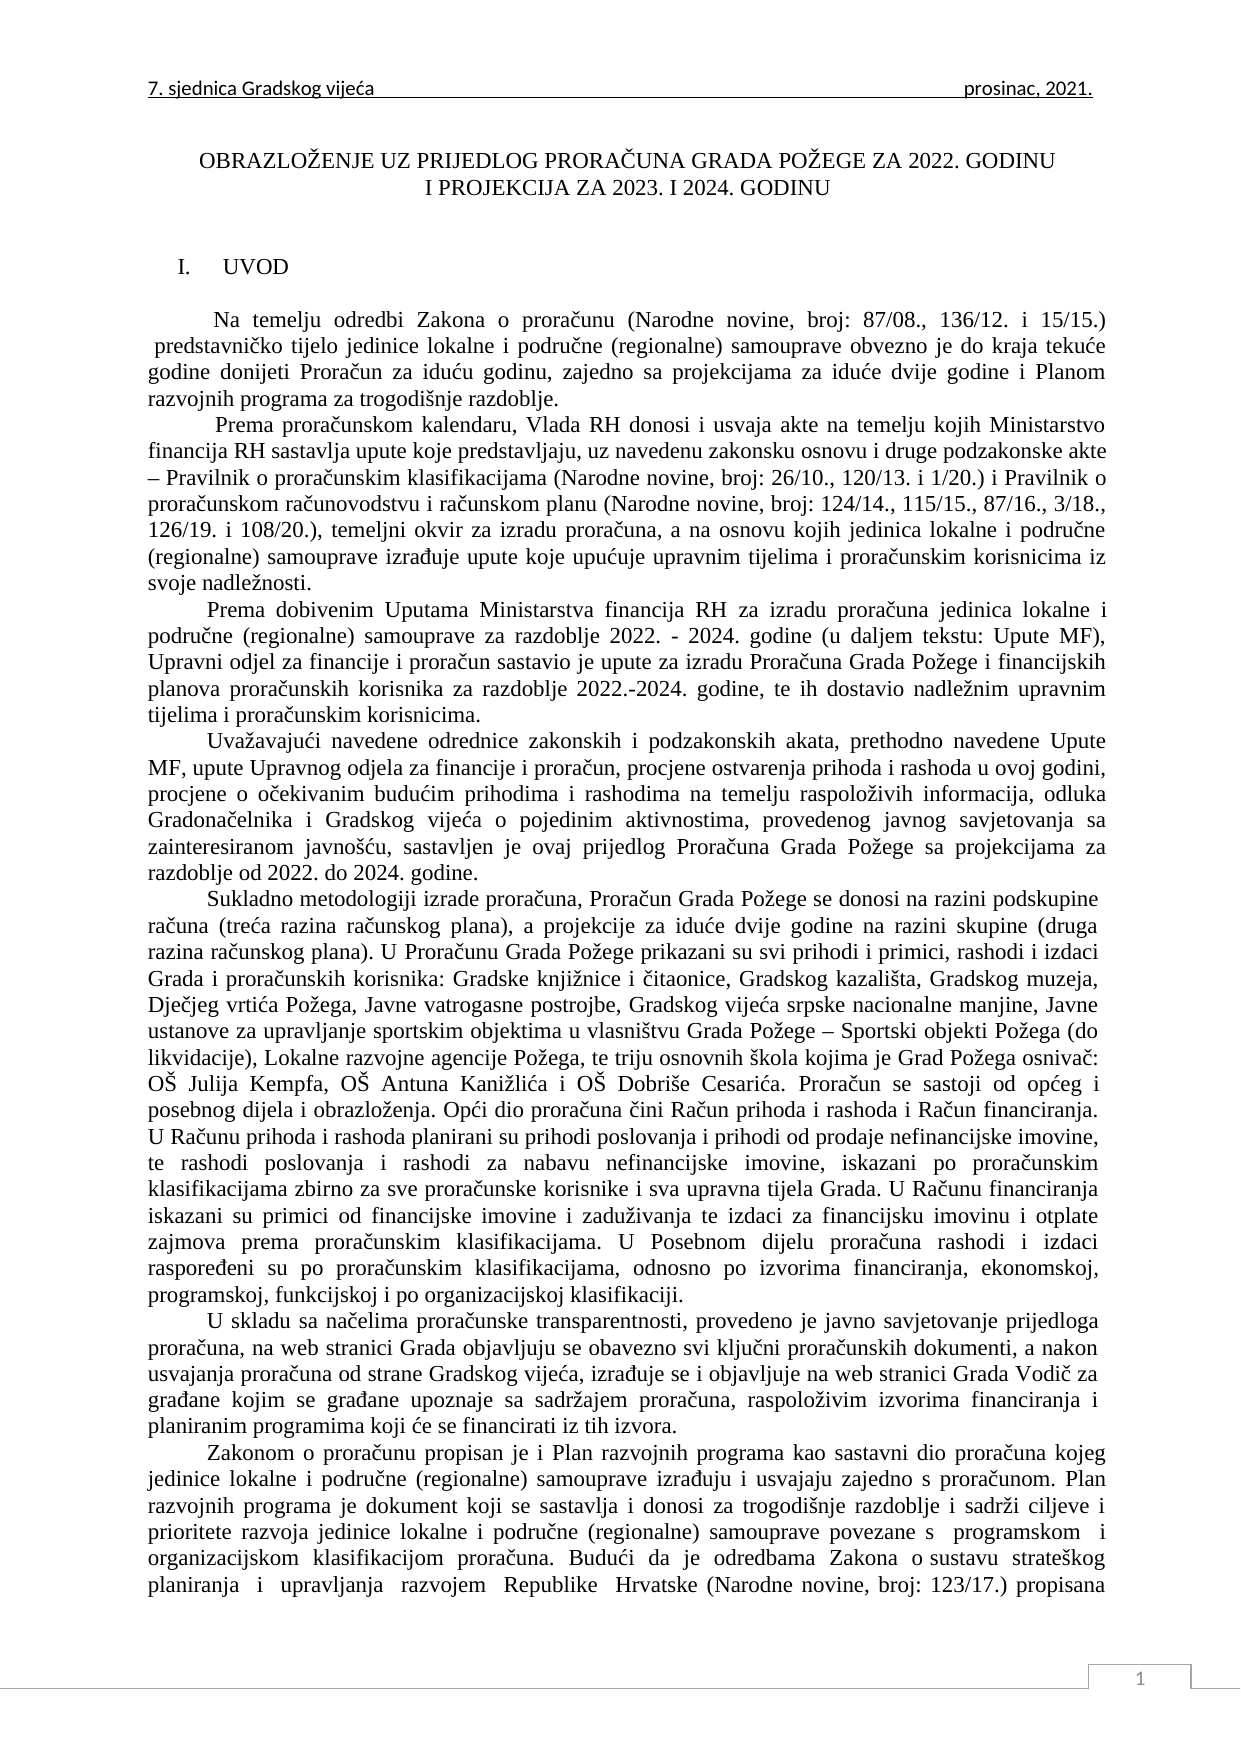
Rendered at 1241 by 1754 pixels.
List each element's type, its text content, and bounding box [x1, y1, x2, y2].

text Sukladno metodologiji izrade proračuna, Proračun Grada Požege se donosi na razini podskupine računa (treća razina računskog plana), a projekcije za iduće dvije godine na razini skupine (druga razina računskog plana). U Proračunu Grada Požege prikazani su svi prihodi i primici, rashodi i izdaci Grada i proračunskih korisnika: Gradske knjižnice i čitaonice, Gradskog kazališta, Gradskog muzeja, Dječjeg vrtića Požega, Javne vatrogasne postrojbe, Gradskog vijeća srpske nacionalne manjine, Javne ustanove za upravljanje sportskim objektima u vlasništvu Grada Požege – Sportski objekti Požega (do likvidacije), Lokalne razvojne agencije Požega, te triju osnovnih škola kojima je Grad Požega osnivač: OŠ Julija Kempfa, OŠ Antuna Kanižlića i OŠ Dobriše Cesarića. Proračun se sastoji od općeg i posebnog dijela i obrazloženja. Opći dio proračuna čini Račun prihoda i rashoda i Račun financiranja. U Računu prihoda i rashoda planirani su prihodi poslovanja i prihodi od prodaje nefinancijske imovine, te rashodi poslovanja i rashodi za nabavu nefinancijske imovine, iskazani po proračunskim klasifikacijama zbirno za sve proračunske korisnike i sva upravna tijela Grada. U Računu financiranja iskazani su primici od financijske imovine i zaduživanja te izdaci za financijsku imovinu i otplate zajmova prema proračunskim klasifikacijama. U Posebnom dijelu proračuna rashodi i izdaci raspoređeni su po proračunskim klasifikacijama, odnosno po izvorima financiranja, ekonomskoj, programskoj, funkcijskoj i po organizacijskoj klasifikaciji. [148, 886, 1100, 1307]
text Uvažavajući navedene odrednice zakonskih i podzakonskih akata, prethodno navedene Upute MF, upute Upravnog odjela za financije i proračun, procjene ostvarenja prihoda i rashoda u ovoj godini, procjene o očekivanim budućim prihodima i rashodima na temelju raspoloživih informacija, odluka Gradonačelnika i Gradskog vijeća o pojedinim aktivnostima, provedenog javnog savjetovanja sa zainteresiranom javnošću, sastavljen je ovaj prijedlog Proračuna Grada Požege sa projekcijama za razdoblje od 2022. do 2024. godine. [148, 727, 1107, 886]
text Prema proračunskom kalendaru, Vlada RH donosi i usvaja akte na temelju kojih Ministarstvo financija RH sastavlja upute koje predstavljaju, uz navedenu zakonsku osnovu i druge podzakonske akte – Pravilnik o proračunskim klasifikacijama (Narodne novine, broj: 26/10., 120/13. i 1/20.) i Pravilnik o proračunskom računovodstvu i računskom planu (Narodne novine, broj: 124/14., 115/15., 87/16., 3/18., 126/19. i 108/20.), temeljni okvir za izradu proračuna, a na osnovu kojih jedinica lokalne i područne (regionalne) samouprave izrađuje upute koje upućuje upravnim tijelima i proračunskim korisnicima iz svoje nadležnosti. [148, 411, 1107, 596]
text OBRAZLOŽENJE UZ PRIJEDLOG PRORAČUNA GRADA POŽEGE ZA 2022. GODINU [148, 148, 1107, 174]
text U skladu sa načelima proračunske transparentnosti, provedeno je javno savjetovanje prijedloga proračuna, na web stranici Grada objavljuju se obavezno svi ključni proračunskih dokumenti, a nakon usvajanja proračuna od strane Gradskog vijeća, izrađuje se i objavljuje na web stranici Grada Vodič za građane kojim se građane upoznaje sa sadržajem proračuna, raspoloživim izvorima financiranja i planiranim programima koji će se financirati iz tih izvora. [148, 1307, 1100, 1439]
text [148, 1439, 1107, 1597]
text I. UVOD [148, 253, 1107, 279]
text Na temelju odredbi Zakona o proračunu (Narodne novine, broj: 87/08., 136/12. i 15/15.) predstavničko tijelo jedinice lokalne i područne (regionalne) samouprave obvezno je do kraja tekuće godine donijeti Proračun za iduću godinu, zajedno sa projekcijama za iduće dvije godine i Planom razvojnih programa za trogodišnje razdoblje. [148, 306, 1107, 411]
text Prema dobivenim Uputama Ministarstva financija RH za izradu proračuna jedinica lokalne i područne (regionalne) samouprave za razdoblje 2022. - 2024. godine (u daljem tekstu: Upute MF), Upravni odjel za financije i proračun sastavio je upute za izradu Proračuna Grada Požege i financijskih planova proračunskih korisnika za razdoblje 2022.-2024. godine, te ih dostavio nadležnim upravnim tijelima i proračunskim korisnicima. [148, 596, 1107, 727]
text I PROJEKCIJA ZA 2023. I 2024. GODINU [148, 174, 1107, 200]
